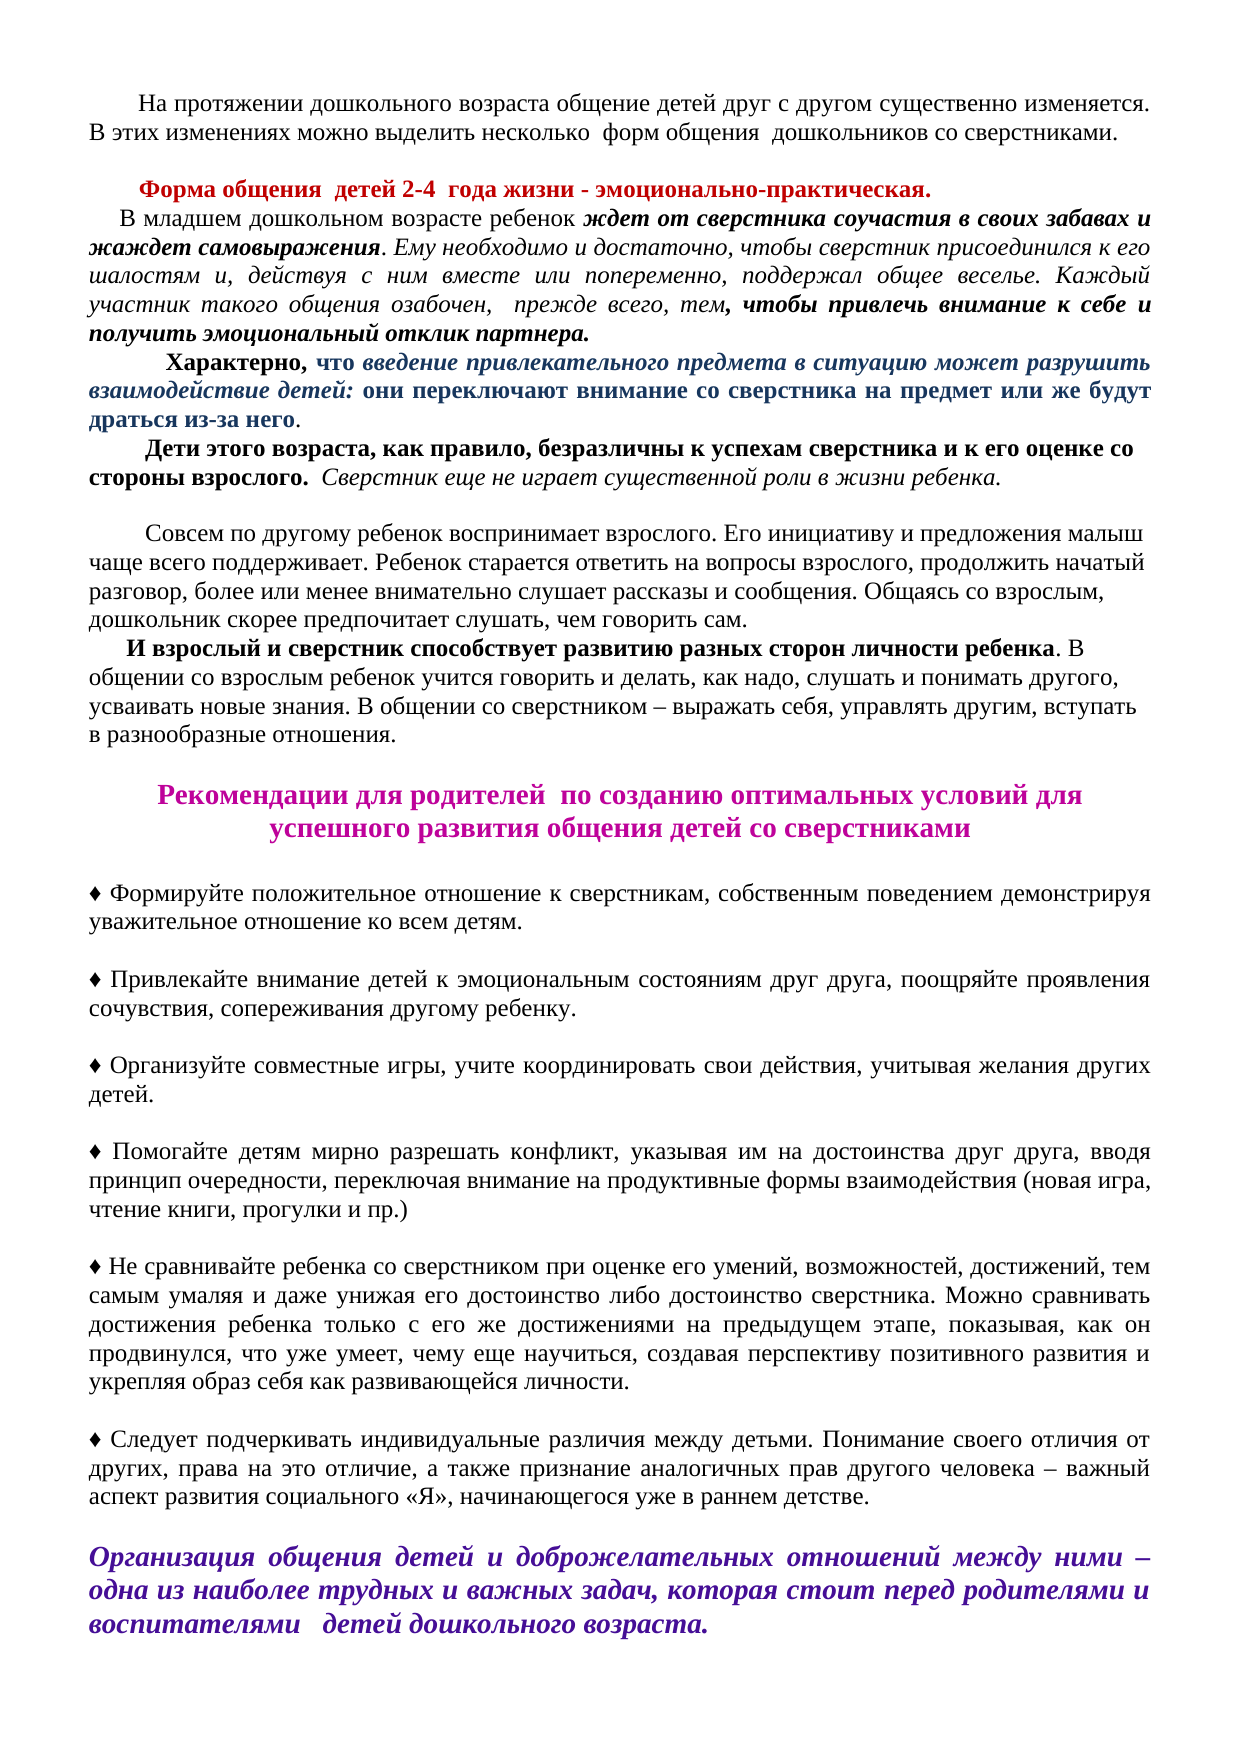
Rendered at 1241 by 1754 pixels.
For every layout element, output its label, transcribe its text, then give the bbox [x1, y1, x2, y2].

text Характерно, что введение привлекательного предмета в ситуацию может разрушить взаимодействие детей: они переключают внимание со сверстника на предмет или же будут драться из-за него. [89, 347, 1152, 433]
text ♦ Помогайте детям мирно разрешать конфликт, указывая им на достоинства друг друга, вводя принцип очередности, переключая внимание на продуктивные формы взаимодействия (новая игра, чтение книги, прогулки и пр.) [89, 1136, 1152, 1223]
text На протяжении дошкольного возраста общение детей друг с другом существенно изменяется. В этих изменениях можно выделить несколько форм общения дошкольников со сверстниками. [89, 88, 1152, 145]
text ♦ Формируйте положительное отношение к сверстникам, собственным поведением демонстрируя уважительное отношение ко всем детям. [89, 878, 1152, 935]
text Форма общения детей 2-4 года жизни - эмоционально-практическая. [89, 174, 1152, 203]
text Дети этого возраста, как правило, безразличны к успехам сверстника и к его оценке со стороны взрослого. Сверстник еще не играет существенной роли в жизни ребенка. [89, 433, 1152, 490]
text В младшем дошкольном возрасте ребенок ждет от сверстника соучастия в своих забавах и жаждет самовыражения. Ему необходимо и достаточно, чтобы сверстник присоединился к его шалостям и, действуя с ним вместе или попеременно, поддержал общее веселье. Каждый участник такого общения озабочен, прежде всего, тем, чтобы привлечь внимание к себе и получить эмоциональный отклик партнера. [89, 203, 1152, 347]
text Организация общения детей и доброжелательных отношений между ними – одна из наиболее трудных и важных задач, которая стоит перед родителями и воспитателями детей дошкольного возраста. [89, 1539, 1152, 1639]
text ♦ Не сравнивайте ребенка со сверстником при оценке его умений, возможностей, достижений, тем самым умаляя и даже унижая его достоинство либо достоинство сверстника. Можно сравнивать достижения ребенка только с его же достижениями на предыдущем этапе, показывая, как он продвинулся, что уже умеет, чему еще научиться, создавая перспективу позитивного развития и укрепляя образ себя как развивающейся личности. [89, 1251, 1152, 1395]
text Совсем по другому ребенок воспринимает взрослого. Его инициативу и предложения малыш чаще всего поддерживает. Ребенок старается ответить на вопросы взрослого, продолжить начатый разговор, более или менее внимательно слушает рассказы и сообщения. Общаясь со взрослым, дошкольник скорее предпочитает слушать, чем говорить сам. И взрослый и сверстник способствует развитию разных сторон личности ребенка. В общении со взрослым ребенок учится говорить и делать, как надо, слушать и понимать другого, усваивать новые знания. В общении со сверстником – выражать себя, управлять другим, вступать в разнообразные отношения. [89, 518, 1152, 748]
text ♦ Следует подчеркивать индивидуальные различия между детьми. Понимание своего отличия от других, права на это отличие, а также признание аналогичных прав другого человека – важный аспект развития социального «Я», начинающегося уже в раннем детстве. [89, 1424, 1152, 1510]
text Рекомендации для родителей по созданию оптимальных условий для успешного развития общения детей со сверстниками [89, 777, 1152, 844]
text ♦ Организуйте совместные игры, учите координировать свои действия, учитывая желания других детей. [89, 1050, 1152, 1108]
text ♦ Привлекайте внимание детей к эмоциональным состояниям друг друга, поощряйте проявления сочувствия, сопереживания другому ребенку. [89, 964, 1152, 1021]
